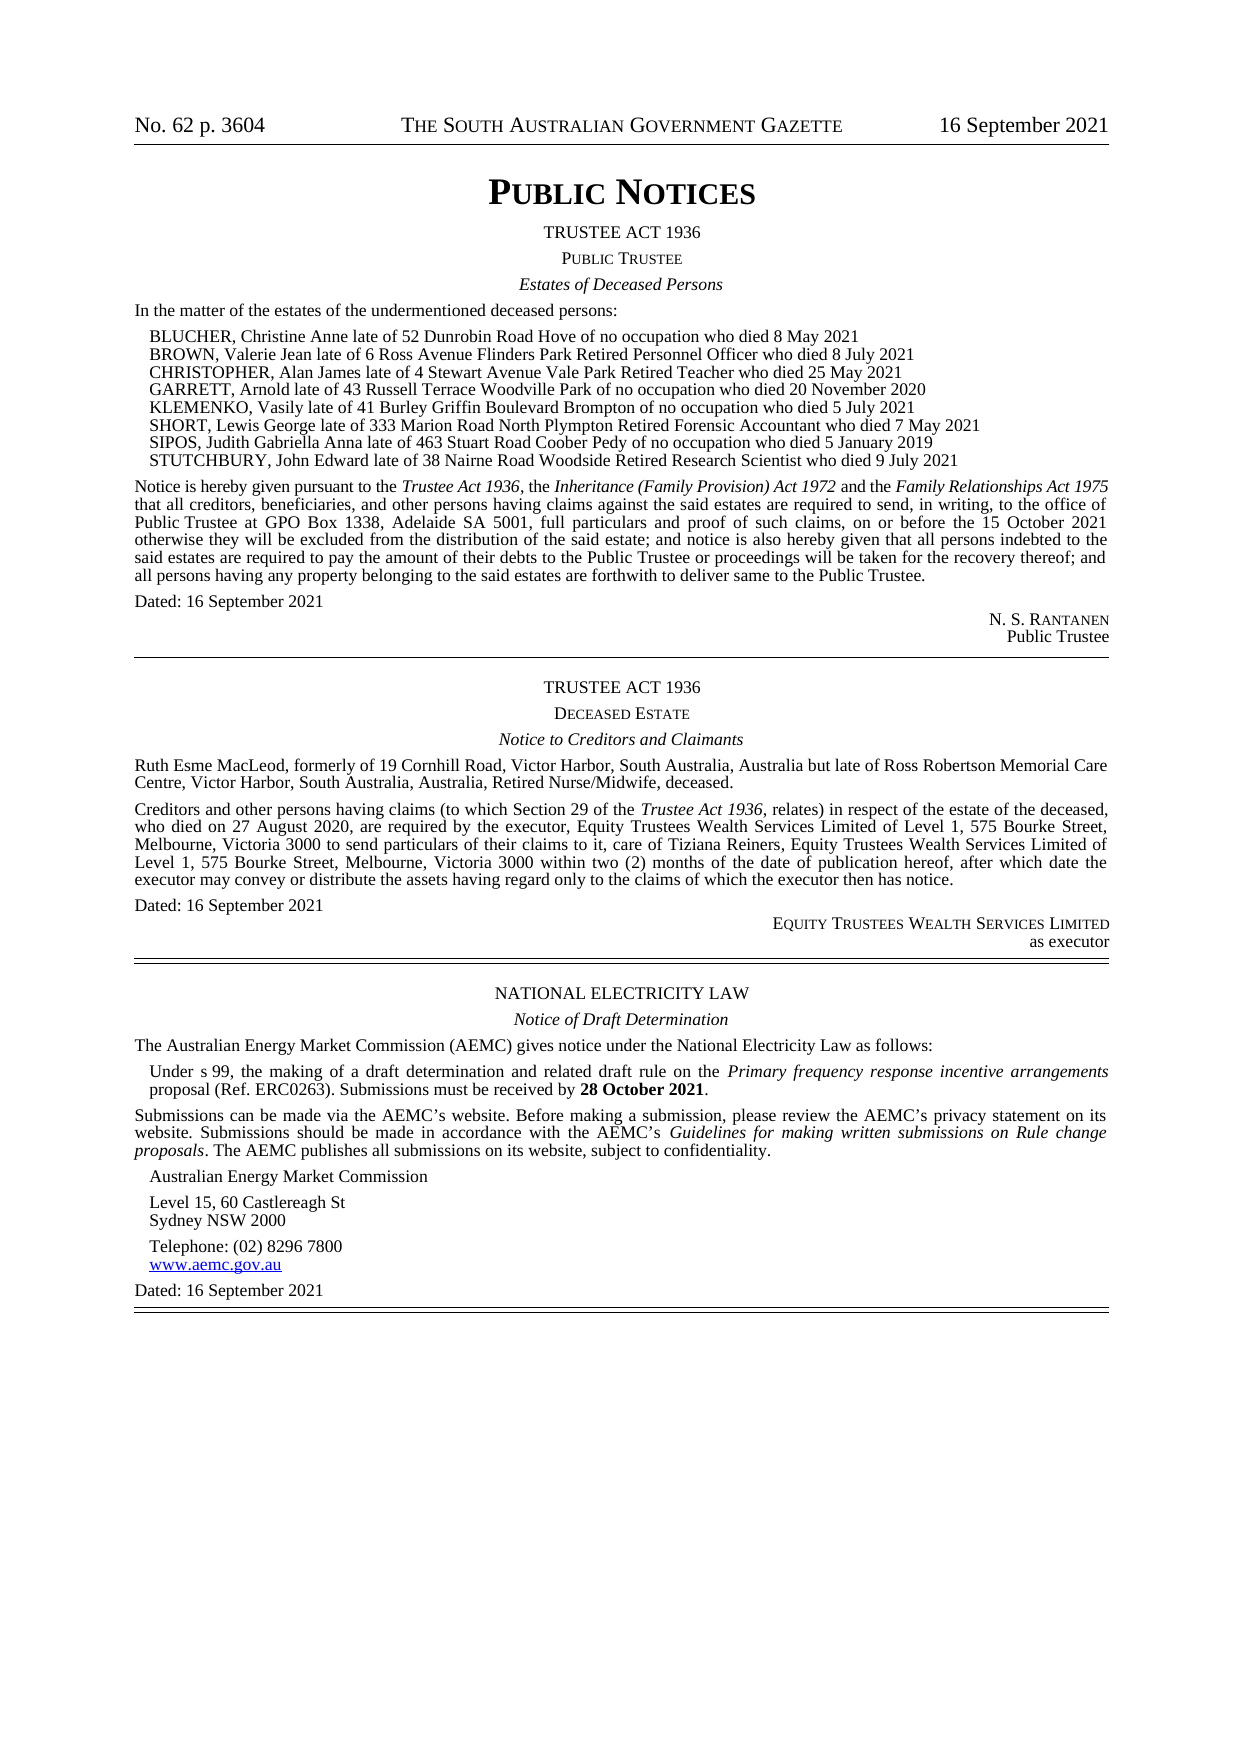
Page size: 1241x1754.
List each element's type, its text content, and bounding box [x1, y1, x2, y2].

text Trustee Act 1936 [134, 679, 1109, 697]
text SIPOS, Judith Gabriella Anna late of 463 Stuart Road Coober Pedy of no occupation who died 5 January 2019 [149, 435, 1109, 452]
subtitle National Electricity Law [134, 985, 1109, 1003]
text The Australian Energy Market Commission (AEMC) gives notice under the National Electricity Law as follows: [134, 1037, 1109, 1055]
text Estates of Deceased Persons [134, 276, 1109, 294]
text Notice is hereby given pursuant to the Trustee Act 1936, the Inheritance (Family Provision) Act 1972 and the Family Relationships Act 1975 that all creditors, beneficiaries, and other persons having claims against the said estates are required to send, in writing, to the office of Public Trustee at GPO Box 1338, Adelaide SA 5001, full particulars and proof of such claims, on or before the 15 October 2021 otherwise they will be excluded from the distribution of the said estate; and notice is also hereby given that all persons indebted to the said estates are required to pay the amount of their debts to the Public Trustee or proceedings will be taken for the recovery thereof; and all persons having any property belonging to the said estates are forthwith to deliver same to the Public Trustee. [134, 478, 1109, 585]
text CHRISTOPHER, Alan James late of 4 Stewart Avenue Vale Park Retired Teacher who died 25 May 2021 [149, 364, 1109, 382]
text Notice of Draft Determination [134, 1011, 1109, 1029]
text Australian Energy Market Commission [149, 1168, 1109, 1186]
text Dated: 16 September 2021 [134, 593, 1109, 611]
text GARRETT, Arnold late of 43 Russell Terrace Woodville Park of no occupation who died 20 November 2020 [149, 382, 1109, 399]
text Telephone: (02) 8296 7800 [149, 1238, 1109, 1256]
text Deceased Estate [134, 705, 1109, 723]
text Creditors and other persons having claims (to which Section 29 of the Trustee Act 1936, relates) in respect of the estate of the deceased, who died on 27 August 2020, are required by the executor, Equity Trustees Wealth Services Limited of Level 1, 575 Bourke Street, Melbourne, Victoria 3000 to send particulars of their claims to it, care of Tiziana Reiners, Equity Trustees Wealth Services Limited of Level 1, 575 Bourke Street, Melbourne, Victoria 3000 within two (2) months of the date of publication hereof, after which date the executor may convey or distribute the assets having regard only to the claims of which the executor then has notice. [134, 801, 1109, 889]
text Under s 99, the making of a draft determination and related draft rule on the Primary frequency response incentive arrangements proposal (Ref. ERC0263). Submissions must be received by 28 October 2021. [149, 1063, 1109, 1099]
text Submissions can be made via the AEMC’s website. Before making a submission, please review the AEMC’s privacy statement on its website. Submissions should be made in accordance with the AEMC’s Guidelines for making written submissions on Rule change proposals. The AEMC publishes all submissions on its website, subject to confidentiality. [134, 1107, 1109, 1160]
text SHORT, Lewis George late of 333 Marion Road North Plympton Retired Forensic Accountant who died 7 May 2021 [149, 417, 1109, 435]
text In the matter of the estates of the undermentioned deceased persons: [134, 302, 1109, 320]
text Dated: 16 September 2021 [134, 898, 1109, 915]
text www.aemc.gov.au [149, 1256, 1109, 1274]
text Notice to Creditors and Claimants [134, 731, 1109, 749]
text Dated: 16 September 2021 [134, 1282, 1109, 1300]
text Level 15, 60 Castlereagh St [149, 1194, 1109, 1212]
text Public Trustee [134, 250, 1109, 268]
text KLEMENKO, Vasily late of 41 Burley Griffin Boulevard Brompton of no occupation who died 5 July 2021 [149, 399, 1109, 417]
text BROWN, Valerie Jean late of 6 Ross Avenue Flinders Park Retired Personnel Officer who died 8 July 2021 [149, 346, 1109, 364]
subtitle Public Notices [134, 174, 1109, 212]
text N. S. Rantanen [134, 611, 1109, 628]
text Equity Trustees Wealth Services Limited [134, 915, 1109, 933]
subtitle Trustee Act 1936 [134, 224, 1109, 242]
text STUTCHBURY, John Edward late of 38 Nairne Road Woodside Retired Research Scientist who died 9 July 2021 [149, 452, 1109, 470]
text Ruth Esme MacLeod, formerly of 19 Cornhill Road, Victor Harbor, South Australia, Australia but late of Ross Robertson Memorial Care Centre, Victor Harbor, South Australia, Australia, Retired Nurse/Midwife, deceased. [134, 757, 1109, 792]
text as executor [134, 933, 1109, 951]
text Sydney NSW 2000 [149, 1212, 1109, 1230]
text Public Trustee [134, 628, 1109, 646]
text BLUCHER, Christine Anne late of 52 Dunrobin Road Hove of no occupation who died 8 May 2021 [149, 328, 1109, 346]
